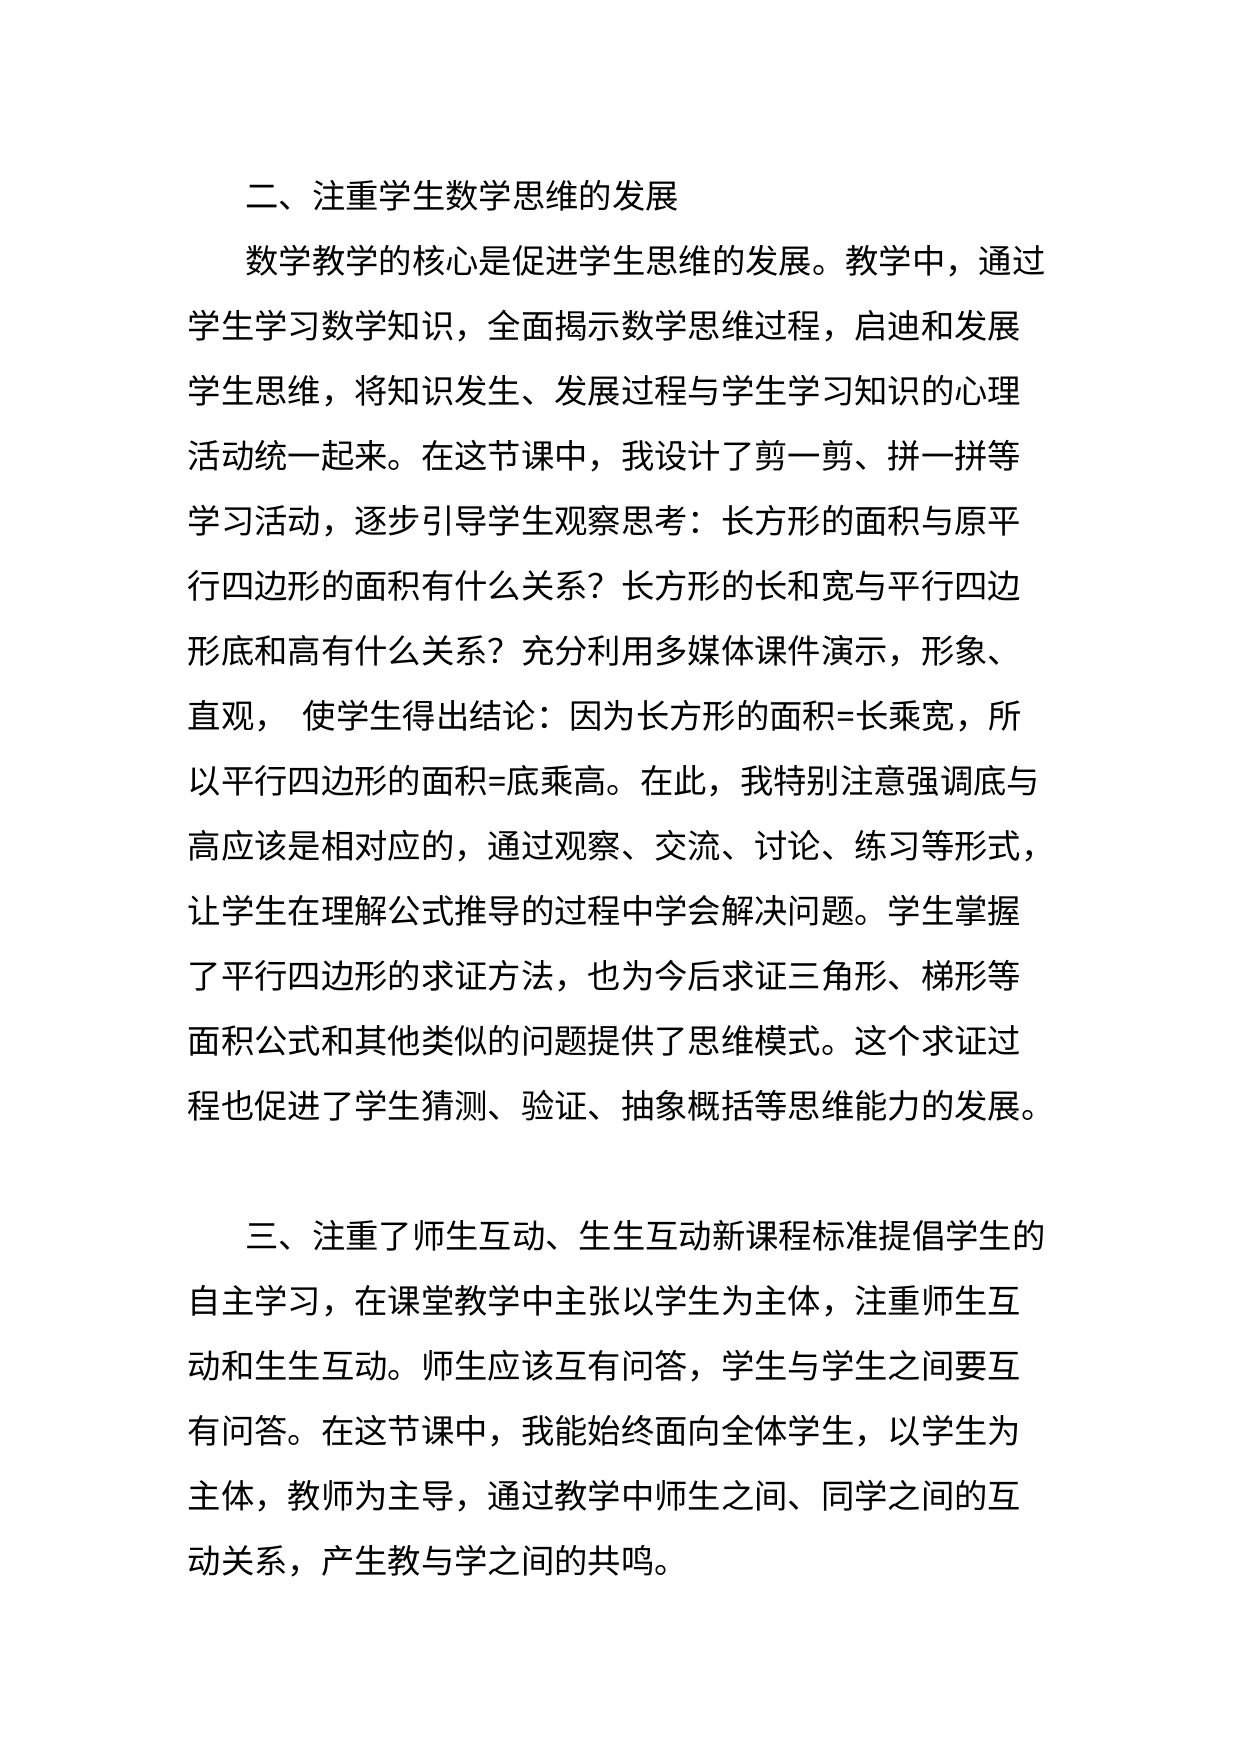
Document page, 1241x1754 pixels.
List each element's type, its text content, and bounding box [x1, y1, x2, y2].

text 二、注重学生数学思维的发展 [187, 162, 1053, 227]
text 三、注重了师生互动、生生互动新课程标准提倡学生的自主学习，在课堂教学中主张以学生为主体，注重师生互动和生生互动。师生应该互有问答，学生与学生之间要互有问答。在这节课中，我能始终面向全体学生，以学生为主体，教师为主导，通过教学中师生之间、同学之间的互动关系，产生教与学之间的共鸣。 [187, 1202, 1053, 1592]
text 数学教学的核心是促进学生思维的发展。教学中，通过学生学习数学知识，全面揭示数学思维过程，启迪和发展学生思维，将知识发生、发展过程与学生学习知识的心理活动统一起来。在这节课中，我设计了剪一剪、拼一拼等学习活动，逐步引导学生观察思考：长方形的面积与原平行四边形的面积有什么关系？长方形的长和宽与平行四边形底和高有什么关系？充分利用多媒体课件演示，形象、直观， 使学生得出结论：因为长方形的面积=长乘宽，所以平行四边形的面积=底乘高。在此，我特别注意强调底与高应该是相对应的，通过观察、交流、讨论、练习等形式，让学生在理解公式推导的过程中学会解决问题。学生掌握了平行四边形的求证方法，也为今后求证三角形、梯形等面积公式和其他类似的问题提供了思维模式。这个求证过程也促进了学生猜测、验证、抽象概括等思维能力的发展。 [187, 227, 1053, 1202]
